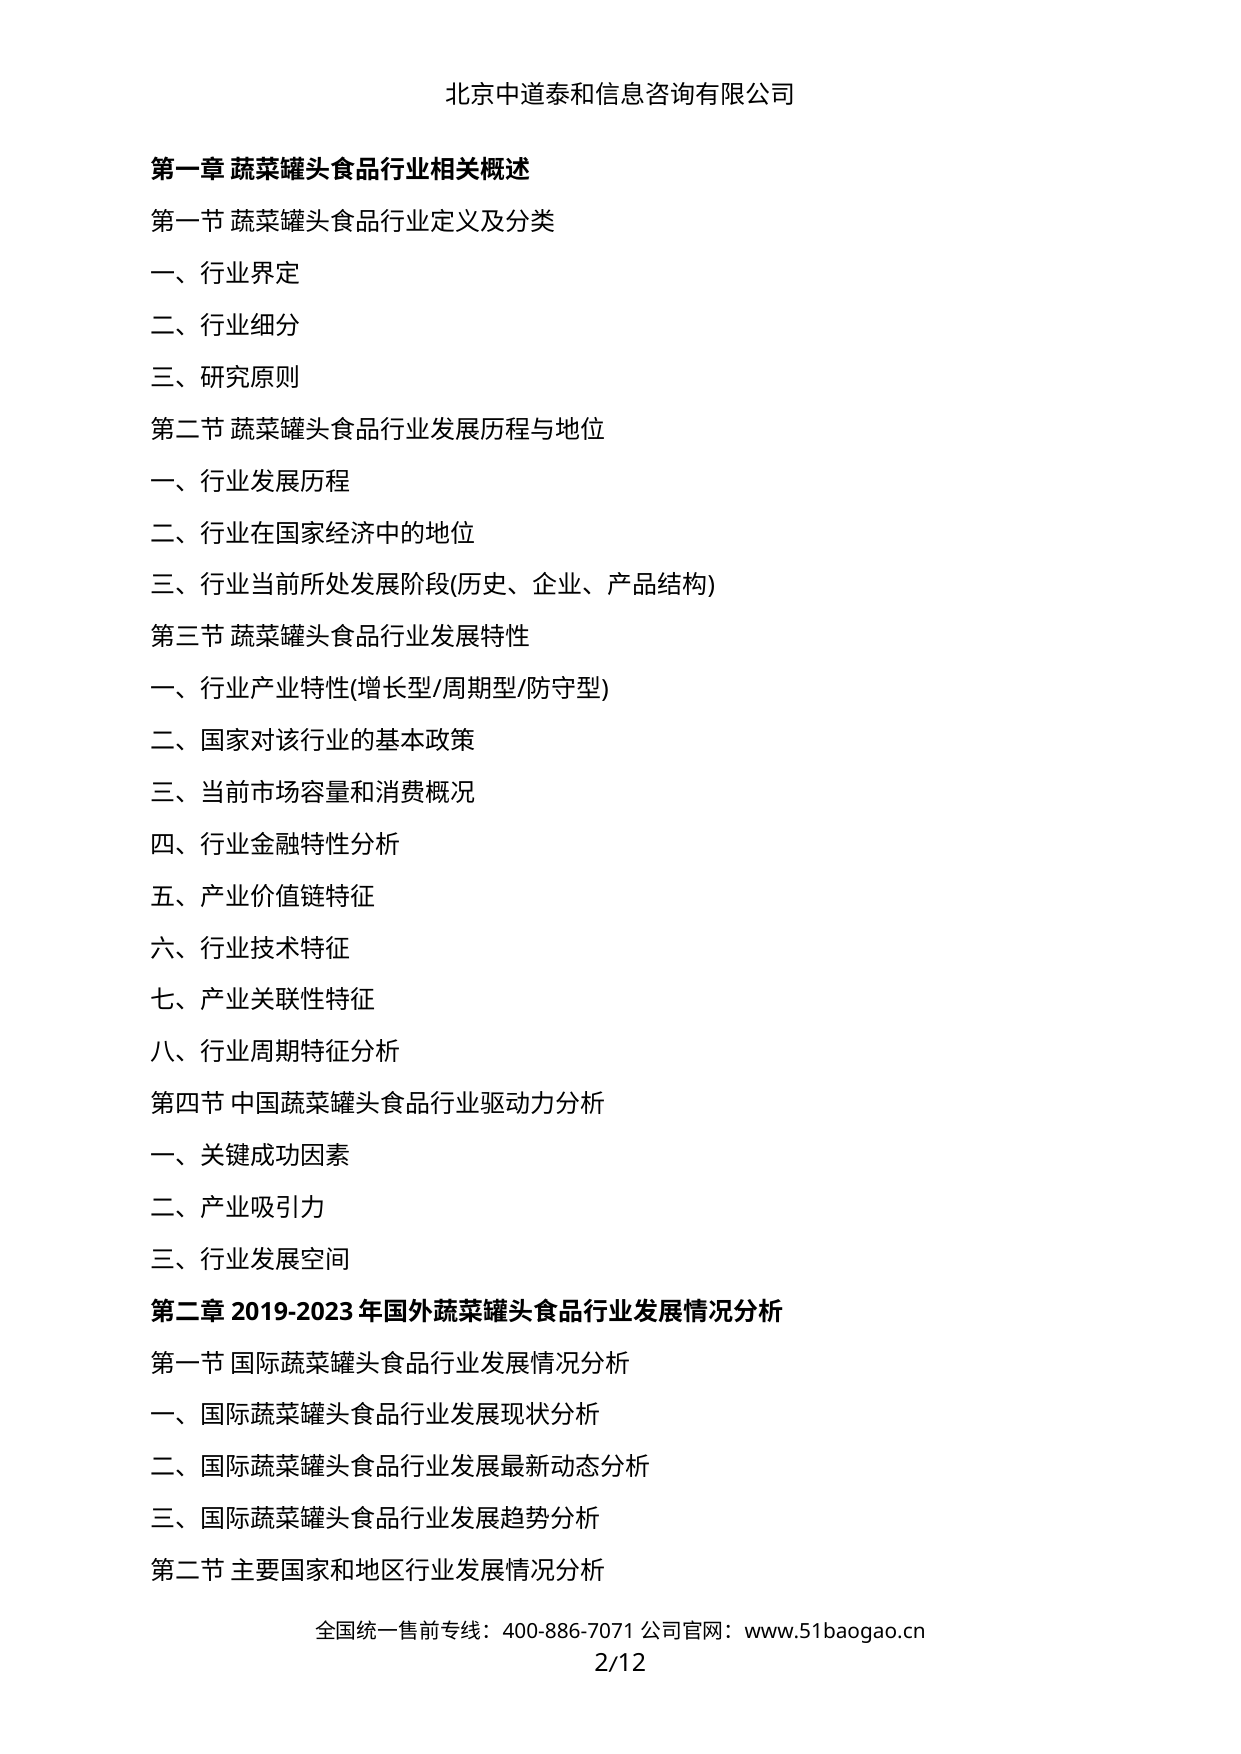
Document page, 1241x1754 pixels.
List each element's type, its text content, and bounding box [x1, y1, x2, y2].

text 八、行业周期特征分析 [150, 1032, 1090, 1068]
text 三、行业发展空间 [150, 1239, 1090, 1276]
text 一、行业产业特性(增长型/周期型/防守型) [150, 669, 1090, 705]
text 第一节 蔬菜罐头食品行业定义及分类 [150, 202, 1090, 238]
text 二、国家对该行业的基本政策 [150, 721, 1090, 757]
text 五、产业价值链特征 [150, 876, 1090, 912]
text 第三节 蔬菜罐头食品行业发展特性 [150, 617, 1090, 653]
text 第二节 蔬菜罐头食品行业发展历程与地位 [150, 409, 1090, 446]
text 三、国际蔬菜罐头食品行业发展趋势分析 [150, 1499, 1090, 1535]
text 一、行业发展历程 [150, 461, 1090, 497]
text 第一章 蔬菜罐头食品行业相关概述 [150, 150, 1090, 186]
text 四、行业金融特性分析 [150, 824, 1090, 861]
text 六、行业技术特征 [150, 928, 1090, 964]
text 第二章 2019-2023年国外蔬菜罐头食品行业发展情况分析 [150, 1291, 1090, 1327]
text 七、产业关联性特征 [150, 980, 1090, 1016]
text 第四节 中国蔬菜罐头食品行业驱动力分析 [150, 1084, 1090, 1120]
text 三、研究原则 [150, 357, 1090, 394]
text 二、产业吸引力 [150, 1187, 1090, 1224]
text 一、行业界定 [150, 254, 1090, 290]
text 第一节 国际蔬菜罐头食品行业发展情况分析 [150, 1343, 1090, 1379]
text 一、国际蔬菜罐头食品行业发展现状分析 [150, 1395, 1090, 1431]
text 第二节 主要国家和地区行业发展情况分析 [150, 1551, 1090, 1587]
text 二、国际蔬菜罐头食品行业发展最新动态分析 [150, 1447, 1090, 1483]
text 三、当前市场容量和消费概况 [150, 772, 1090, 809]
text 二、行业在国家经济中的地位 [150, 513, 1090, 549]
text 一、关键成功因素 [150, 1136, 1090, 1172]
text 三、行业当前所处发展阶段(历史、企业、产品结构) [150, 565, 1090, 601]
text 二、行业细分 [150, 306, 1090, 342]
